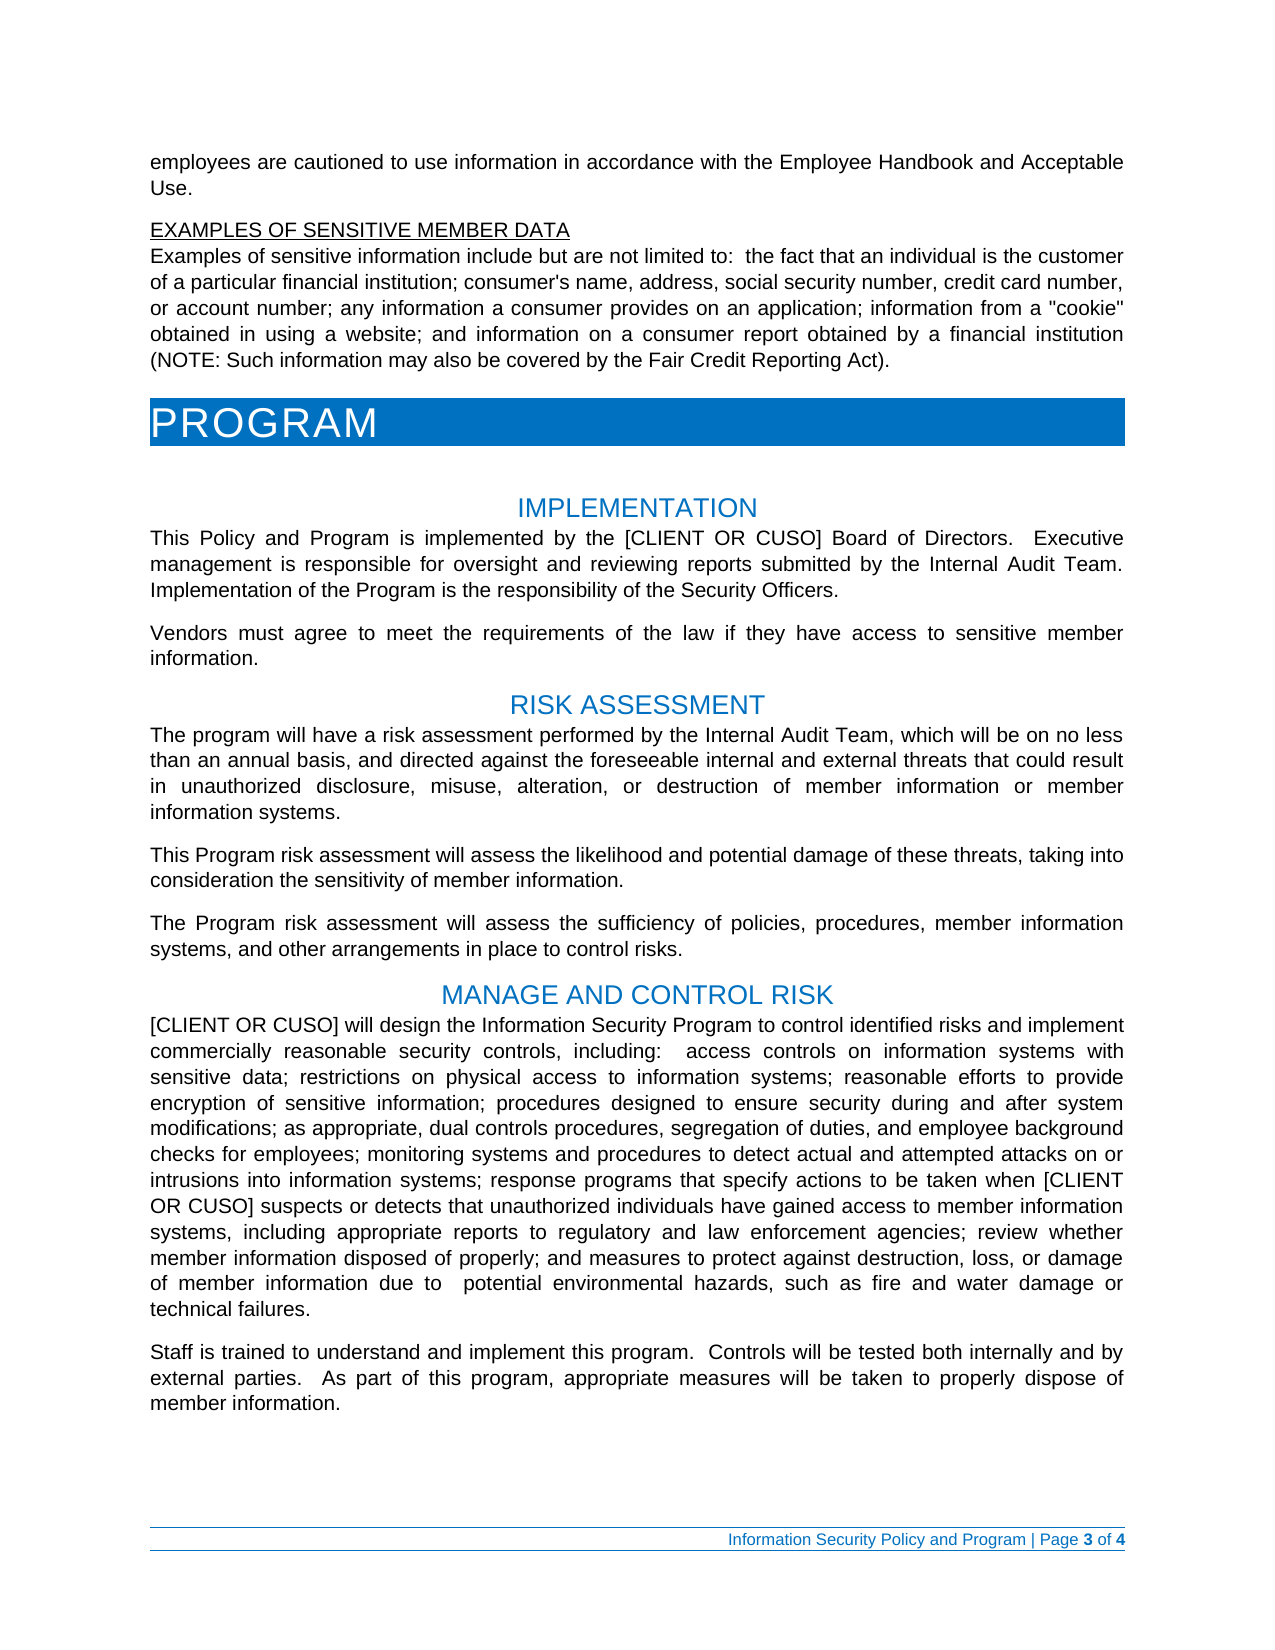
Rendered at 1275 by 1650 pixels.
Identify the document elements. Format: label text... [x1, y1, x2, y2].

subtitle Risk Assessment [150, 689, 1125, 720]
subtitle Program [150, 398, 1125, 446]
text The program will have a risk assessment performed by the Internal Audit Team, which will be on no less than an annual basis, and directed against the foreseeable internal and external threats that could result in unauthorized disclosure, misuse, alteration, or destruction of member information or member information systems. [150, 722, 1125, 824]
text This Program risk assessment will assess the likelihood and potential damage of these threats, taking into consideration the sensitivity of member information. [150, 842, 1125, 892]
subtitle Implementation [150, 492, 1125, 524]
text Examples of sensitive information include but are not limited to: the fact that an individual is the customer of a particular financial institution; consumer's name, address, social security number, credit card number, or account number; any information a consumer provides on an application; information from a "cookie" obtained in using a website; and information on a consumer report obtained by a financial institution (NOTE: Such information may also be covered by the Fair Credit Reporting Act). [150, 244, 1125, 371]
text This Policy and Program is implemented by the [CLIENT OR CUSO] Board of Directors. Executive management is responsible for oversight and reviewing reports submitted by the Internal Audit Team. Implementation of the Program is the responsibility of the Security Officers. [150, 526, 1125, 602]
text [CLIENT OR CUSO] will design the Information Security Program to control identified risks and implement commercially reasonable security controls, including: access controls on information systems with sensitive data; restrictions on physical access to information systems; reasonable efforts to provide encryption of sensitive information; procedures designed to ensure security during and after system modifications; as appropriate, dual controls procedures, segregation of duties, and employee background checks for employees; monitoring systems and procedures to detect actual and attempted attacks on or intrusions into information systems; response programs that specify actions to be taken when [CLIENT OR CUSO] suspects or detects that unauthorized individuals have gained access to member information systems, including appropriate reports to regulatory and law enforcement agencies; review whether member information disposed of properly; and measures to protect against destruction, loss, or damage of member information due to potential environmental hazards, such as fire and water damage or technical failures. [150, 1013, 1125, 1321]
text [150, 150, 1125, 200]
text Staff is trained to understand and implement this program. Controls will be tested both internally and by external parties. As part of this program, appropriate measures will be taken to properly dispose of member information. [150, 1339, 1125, 1415]
subtitle Manage and Control Risk [150, 979, 1125, 1010]
subtitle Examples of Sensitive Member Data [150, 218, 1125, 242]
text Vendors must agree to meet the requirements of the law if they have access to sensitive member information. [150, 620, 1125, 670]
text The Program risk assessment will assess the sufficiency of policies, procedures, member information systems, and other arrangements in place to control risks. [150, 911, 1125, 961]
